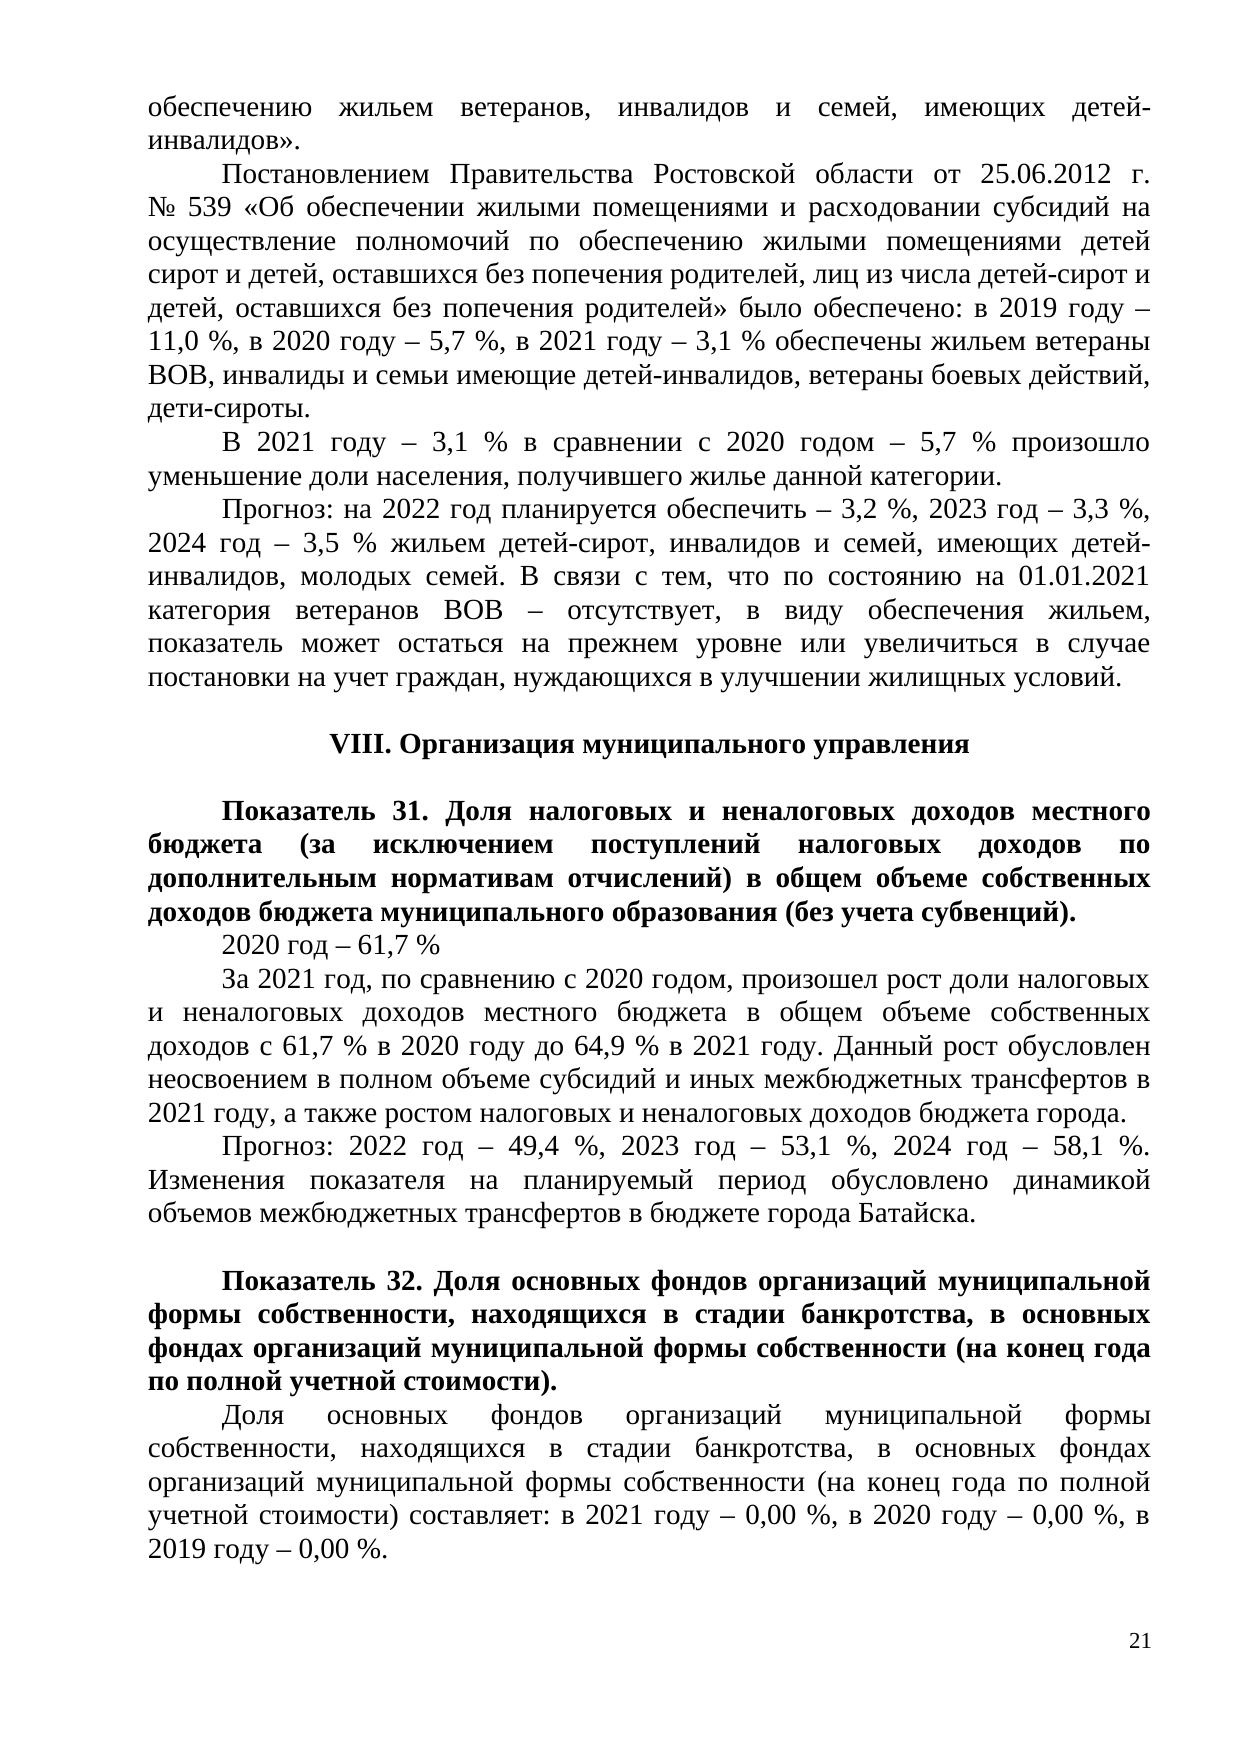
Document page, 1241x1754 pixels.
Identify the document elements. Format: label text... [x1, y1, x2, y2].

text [148, 89, 1152, 156]
text VIII. Организация муниципального управления [148, 726, 1152, 759]
text Прогноз: на 2022 год планируется обеспечить – 3,2 %, 2023 год – 3,3 %, 2024 год – 3,5 % жильем детей-сирот, инвалидов и семей, имеющих детей-инвалидов, молодых семей. В связи с тем, что по состоянию на 01.01.2021 категория ветеранов ВОВ – отсутствует, в виду обеспечения жильем, показатель может остаться на прежнем уровне или увеличиться в случае постановки на учет граждан, нуждающихся в улучшении жилищных условий. [148, 491, 1152, 692]
text Показатель 31. Доля налоговых и неналоговых доходов местного бюджета (за исключением поступлений налоговых доходов по дополнительным нормативам отчислений) в общем объеме собственных доходов бюджета муниципального образования (без учета субвенций). [148, 793, 1152, 927]
text 2020 год – 61,7 % [148, 927, 1152, 961]
text Показатель 32. Доля основных фондов организаций муниципальной формы собственности, находящихся в стадии банкротства, в основных фондах организаций муниципальной формы собственности (на конец года по полной учетной стоимости). [148, 1263, 1152, 1397]
text В 2021 году – 3,1 % в сравнении с 2020 годом – 5,7 % произошло уменьшение доли населения, получившего жилье данной категории. [148, 424, 1152, 491]
text За 2021 год, по сравнению с 2020 годом, произошел рост доли налоговых и неналоговых доходов местного бюджета в общем объеме собственных доходов с 61,7 % в 2020 году до 64,9 % в 2021 году. Данный рост обусловлен неосвоением в полном объеме субсидий и иных межбюджетных трансфертов в 2021 году, а также ростом налоговых и неналоговых доходов бюджета города. [148, 961, 1152, 1128]
text Доля основных фондов организаций муниципальной формы собственности, находящихся в стадии банкротства, в основных фондах организаций муниципальной формы собственности (на конец года по полной учетной стоимости) составляет: в 2021 году – 0,00 %, в 2020 году – 0,00 %, в 2019 году – 0,00 %. [148, 1397, 1152, 1564]
text Прогноз: 2022 год – 49,4 %, 2023 год – 53,1 %, 2024 год – 58,1 %. Изменения показателя на планируемый период обусловлено динамикой объемов межбюджетных трансфертов в бюджете города Батайска. [148, 1128, 1152, 1229]
text Постановлением Правительства Ростовской области от 25.06.2012 г. № 539 «Об обеспечении жилыми помещениями и расходовании субсидий на осуществление полномочий по обеспечению жилыми помещениями детей сирот и детей, оставшихся без попечения родителей, лиц из числа детей-сирот и детей, оставшихся без попечения родителей» было обеспечено: в 2019 году – 11,0 %, в 2020 году – 5,7 %, в 2021 году – 3,1 % обеспечены жильем ветераны ВОВ, инвалиды и семьи имеющие детей-инвалидов, ветераны боевых действий, дети-сироты. [148, 156, 1152, 424]
